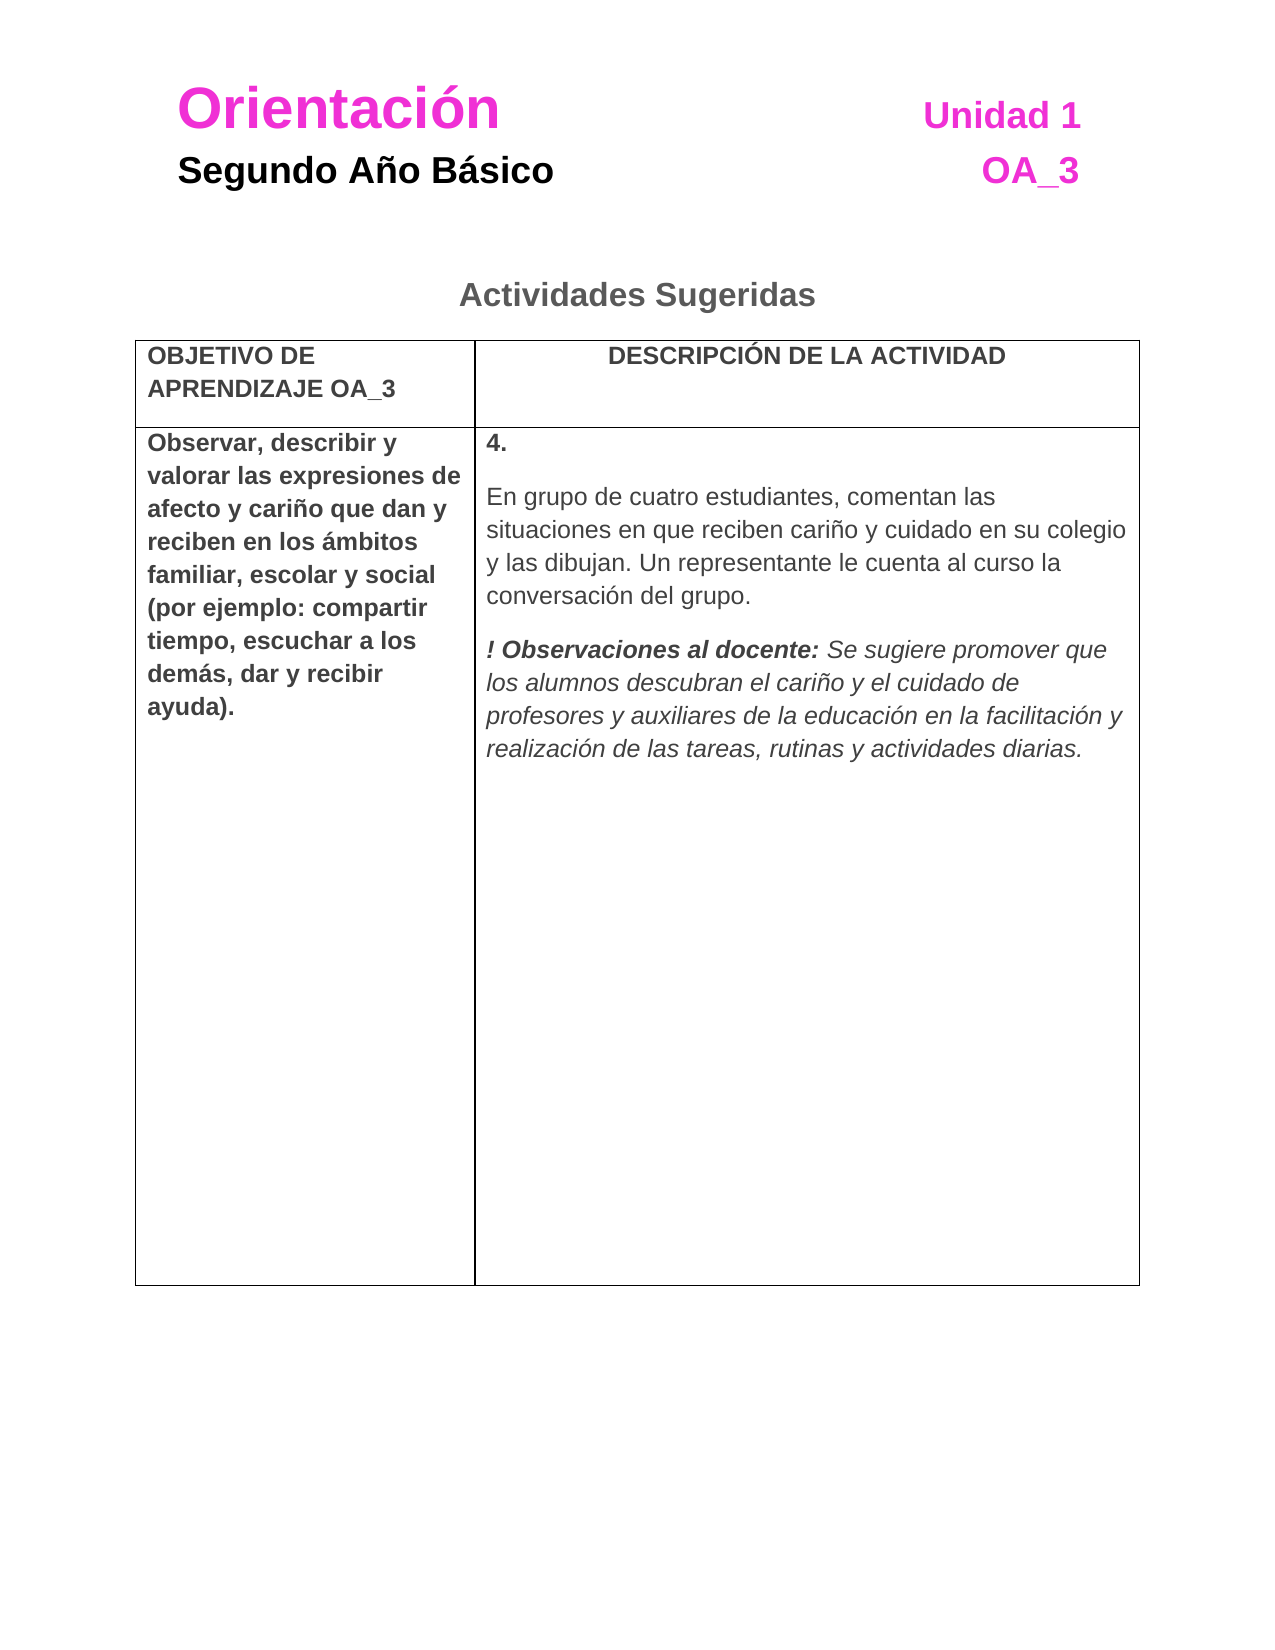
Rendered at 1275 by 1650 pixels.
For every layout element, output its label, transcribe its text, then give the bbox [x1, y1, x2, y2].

table_header DESCRIPCIÓN DE LA ACTIVIDAD [476, 341, 1139, 427]
table_header OBJETIVO DE APRENDIZAJE OA_3 [136, 341, 474, 427]
table_cell Observar, describir y valorar las expresiones de afecto y cariño que dan y reciben en los ámbitos familiar, escolar y social (por ejemplo: compartir tiempo, escuchar a los demás, dar y recibir ayuda). [136, 428, 474, 1285]
text Actividades Sugeridas [177, 274, 1098, 313]
table_cell 4. En grupo de cuatro estudiantes, comentan las situaciones en que reciben cariño y cuidado en su colegio y las dibujan. Un representante le cuenta al curso la conversación del grupo. ! Observaciones al docente: Se sugiere promover que los alumnos descubran el cariño y el cuidado de profesores y auxiliares de la educación en la facilitación y realización de las tareas, rutinas y actividades diarias. [476, 428, 1139, 1285]
